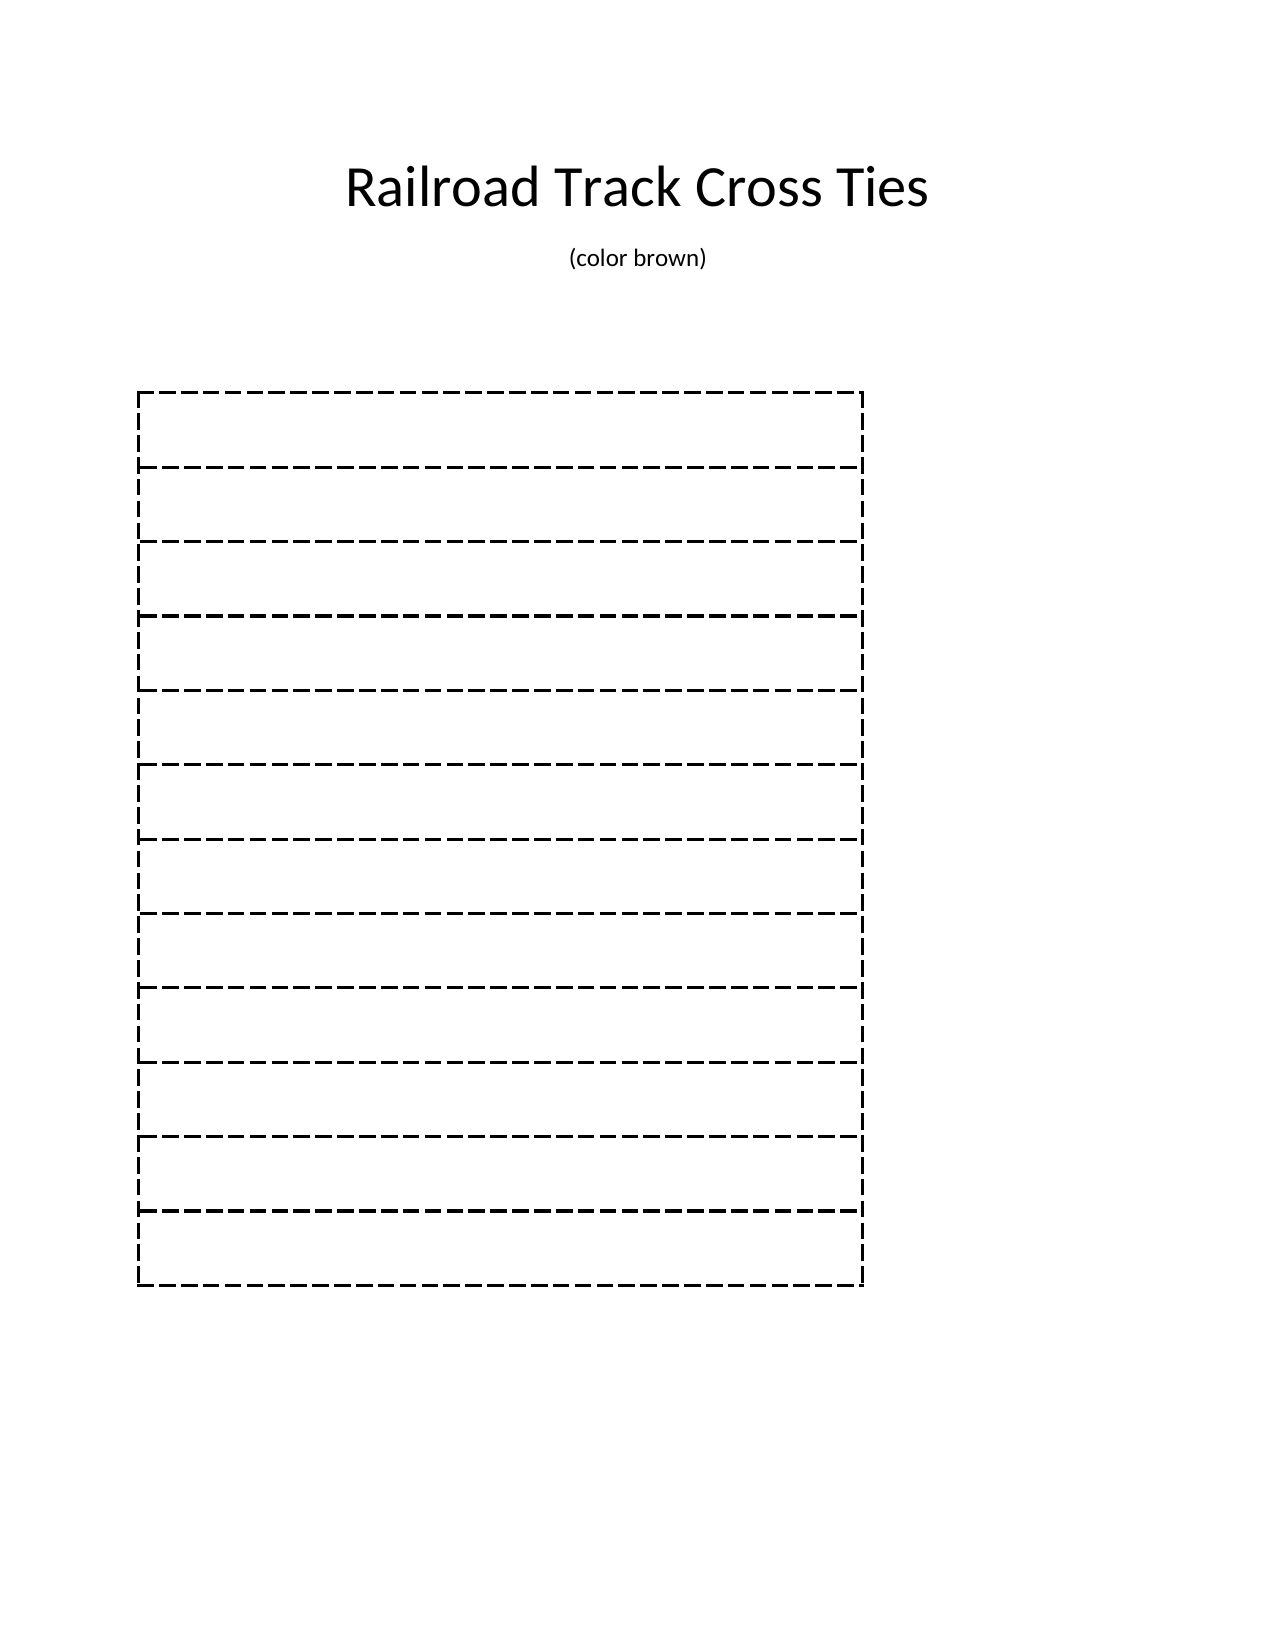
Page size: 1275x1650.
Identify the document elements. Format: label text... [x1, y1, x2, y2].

text Railroad Track Cross Ties [150, 150, 1125, 221]
table_cell [139, 763, 862, 837]
text (color brown) [150, 242, 1125, 273]
table_cell [139, 1061, 862, 1135]
table_cell [139, 614, 862, 689]
table_cell [139, 1135, 862, 1209]
table_cell [139, 912, 862, 986]
table_cell [139, 689, 862, 763]
table_header [139, 391, 862, 466]
table_cell [139, 540, 862, 614]
table_cell [139, 986, 862, 1061]
table_cell [139, 838, 862, 912]
table_cell [139, 466, 862, 540]
table_cell [139, 1209, 862, 1284]
